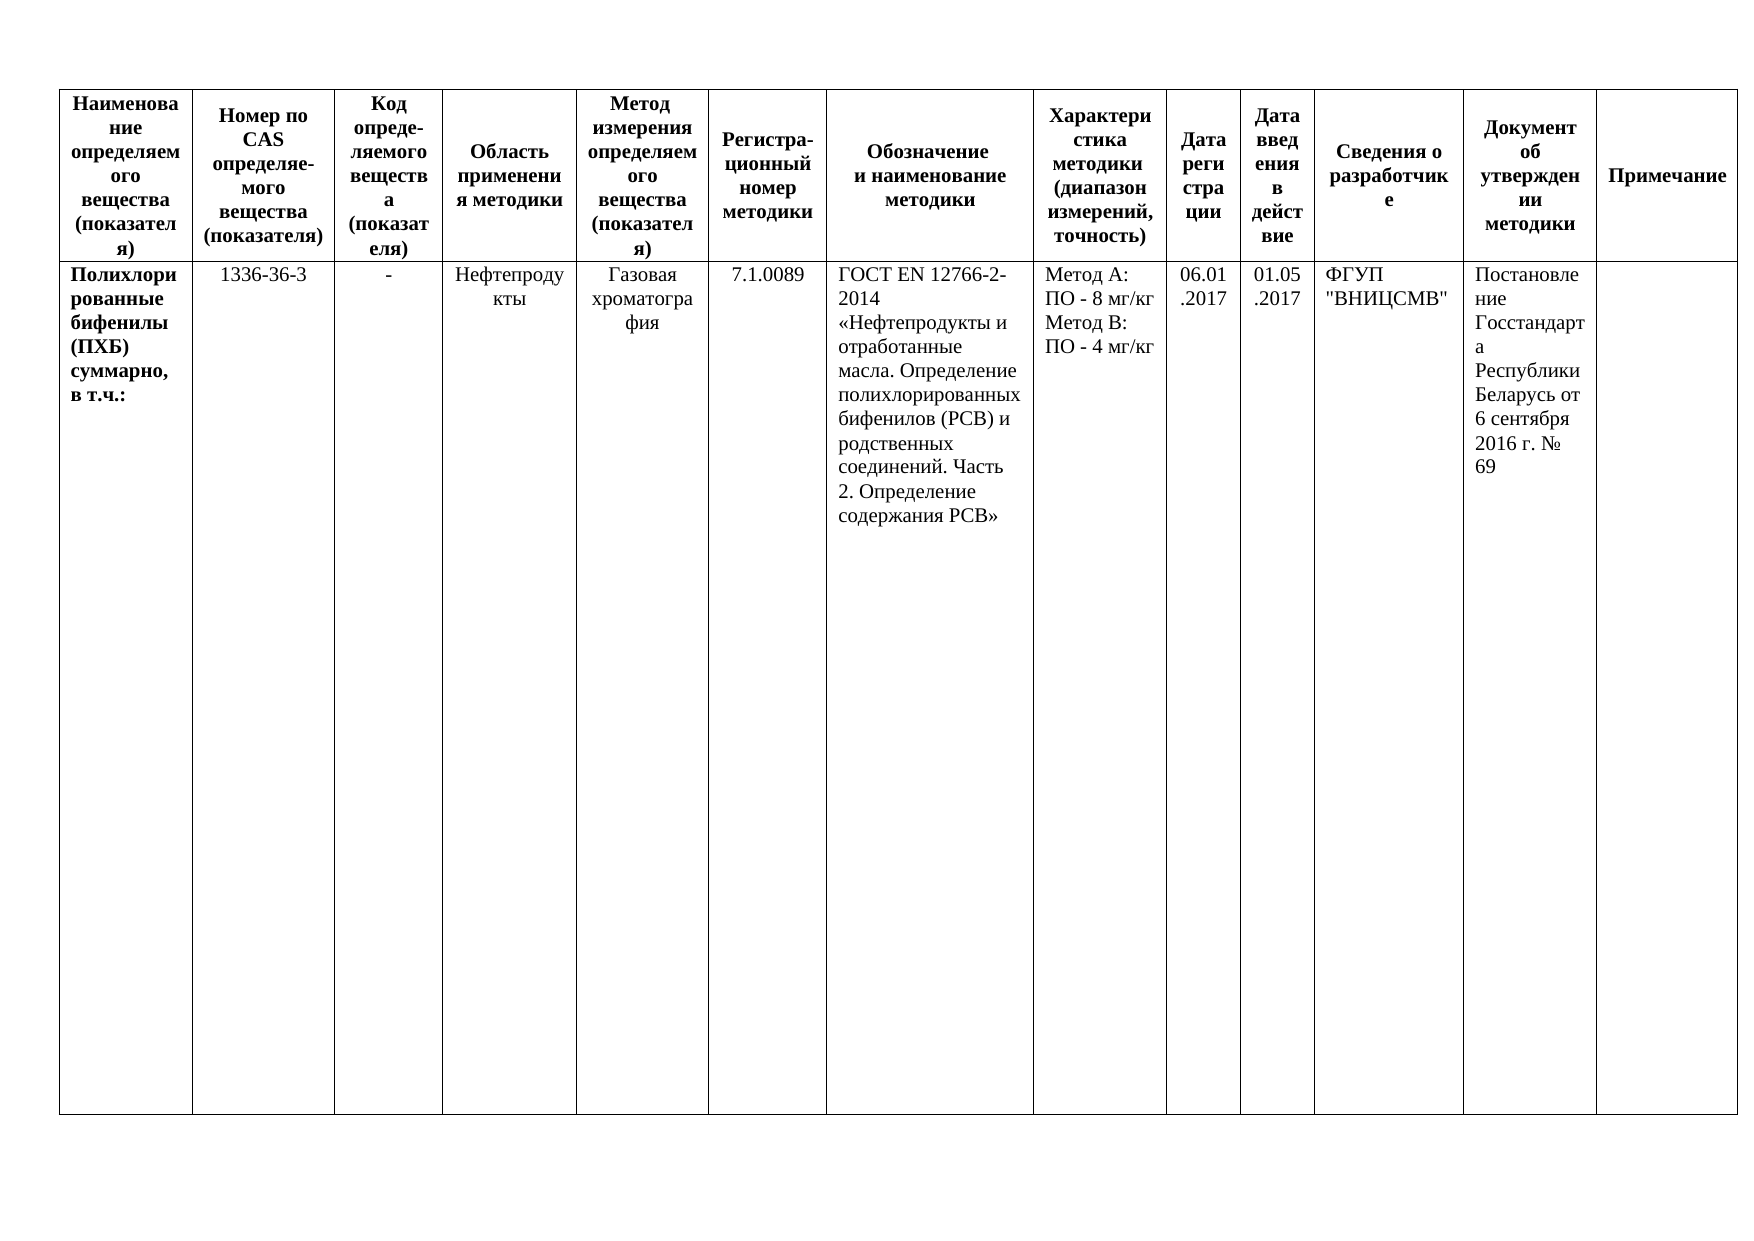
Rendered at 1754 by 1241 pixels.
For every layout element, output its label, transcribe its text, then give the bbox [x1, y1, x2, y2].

table_cell 1336-36-3 [193, 262, 334, 1114]
table_cell 06.01.2017 [1167, 262, 1240, 1114]
table_cell 01.05.2017 [1241, 262, 1314, 1114]
table_header Примечание [1597, 90, 1737, 261]
table_cell Постановление Госстандарта Республики Беларусь от 6 сентября 2016 г. № 69 [1464, 262, 1596, 1114]
table_cell Полихлорированные бифенилы (ПХБ) суммарно, в т.ч.: [60, 262, 192, 1114]
table_header Регистра- ционный номер методики [709, 90, 826, 261]
table_cell ФГУП "ВНИЦСМВ" [1315, 262, 1463, 1114]
table_header Характеристика методики (диапазон измерений, точность) [1034, 90, 1166, 261]
table_header Обозначение и наименование методики [827, 90, 1033, 261]
table_cell Метод А: ПО - 8 мг/кг Метод В: ПО - 4 мг/кг [1034, 262, 1166, 1114]
table_header Сведения о разработчике [1315, 90, 1463, 261]
table_header Метод измерения определяемого вещества (показателя) [577, 90, 708, 261]
table_cell 7.1.0089 [709, 262, 826, 1114]
table_cell Газовая хроматография [577, 262, 708, 1114]
table_cell - [335, 262, 442, 1114]
table_cell Нефтепродукты [443, 262, 576, 1114]
table_header Код опреде-ляемого вещества (показателя) [335, 90, 442, 261]
table_header Дата введения в действие [1241, 90, 1314, 261]
table_cell ГОСТ EN 12766-2-2014 «Нефтепродукты и отработанные масла. Определение полихлорированных бифенилов (PCB) и родственных соединений. Часть 2. Определение содержания PCB» [827, 262, 1033, 1114]
table_header Наименование определяемого вещества (показателя) [60, 90, 192, 261]
table_header Документ об утверждении методики [1464, 90, 1596, 261]
table_cell [1597, 262, 1737, 1114]
table_header Дата регистрации [1167, 90, 1240, 261]
table_header Область применения методики [443, 90, 576, 261]
table_header Номер по CAS определяе- мого вещества (показателя) [193, 90, 334, 261]
